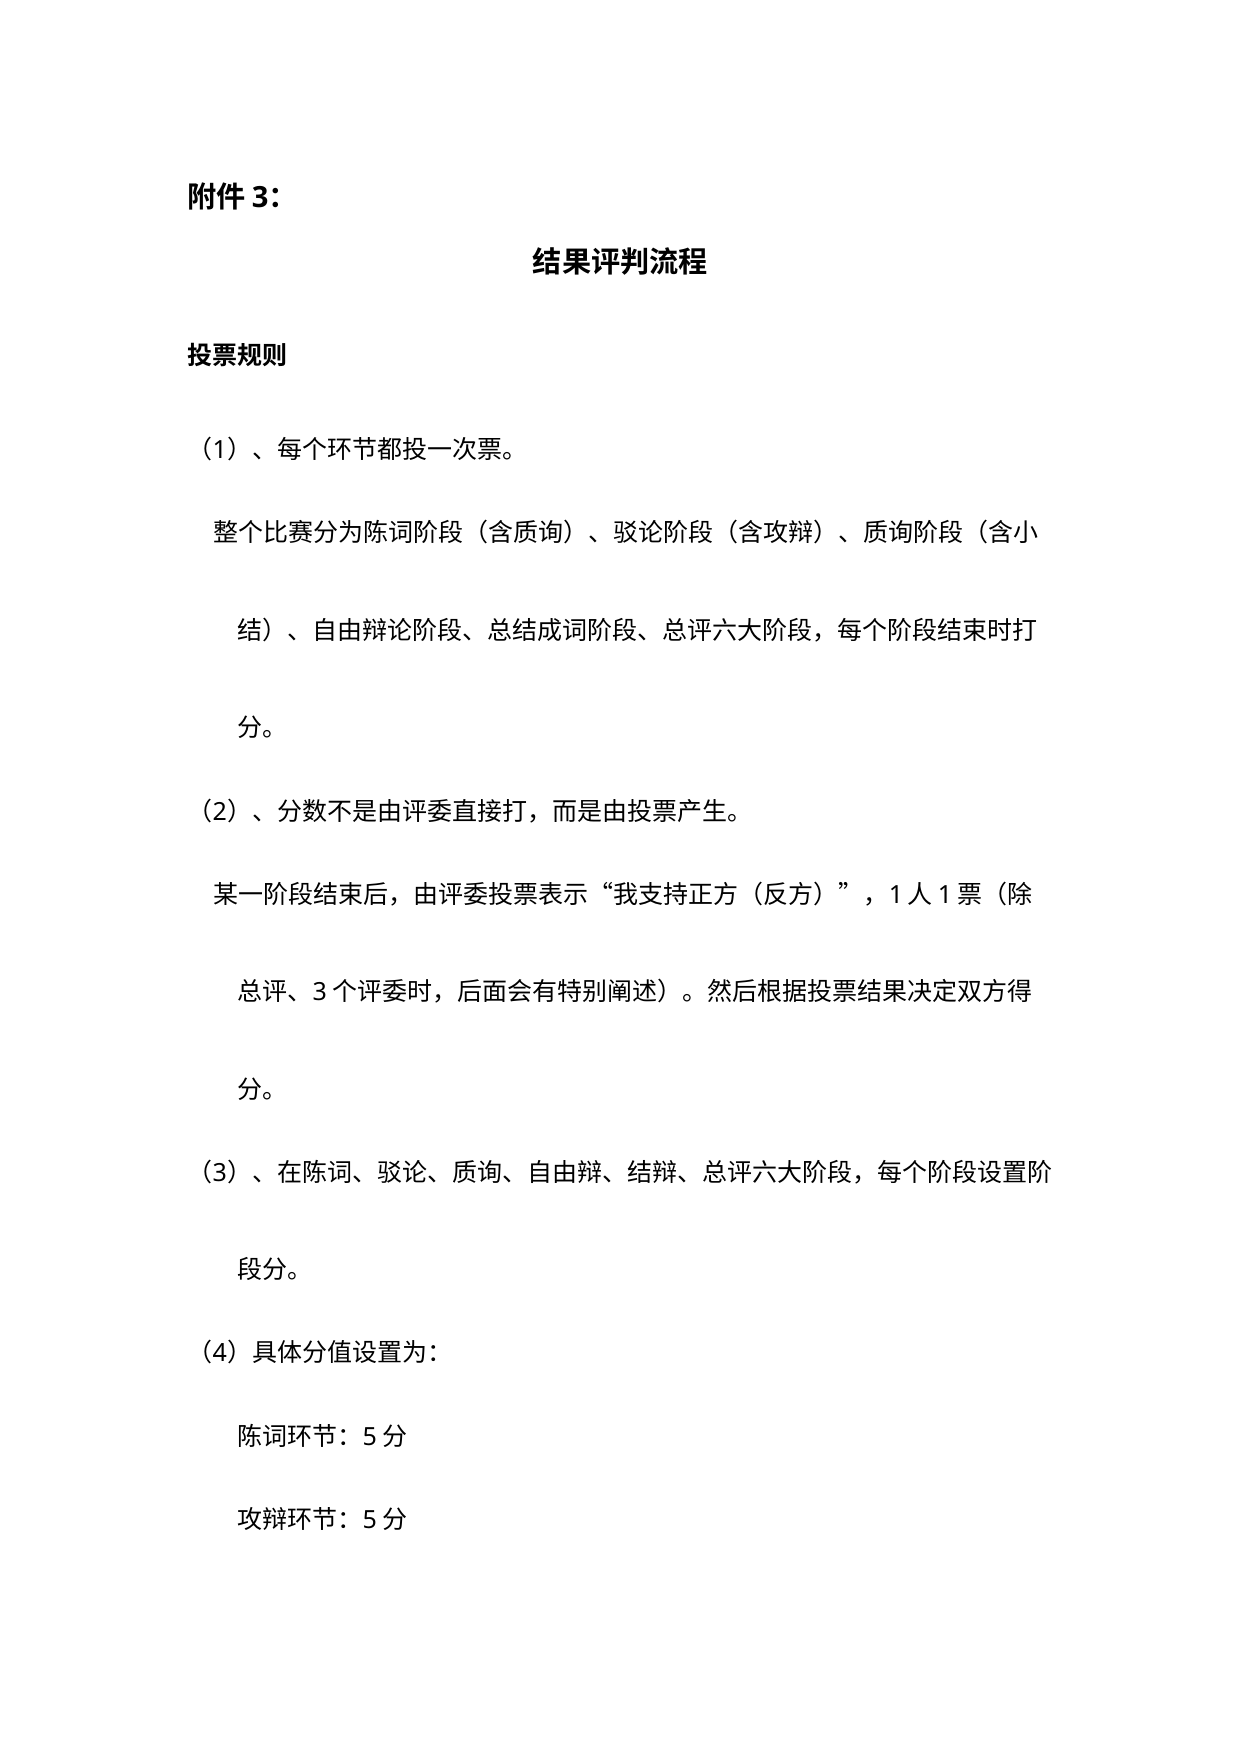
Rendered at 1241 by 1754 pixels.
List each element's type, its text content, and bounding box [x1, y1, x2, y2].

text 攻辩环节：5分 [187, 1485, 1053, 1550]
text （4）具体分值设置为： [187, 1318, 1053, 1383]
text （1）、每个环节都投一次票。 [187, 415, 1053, 480]
text 整个比赛分为陈词阶段（含质询）、驳论阶段（含攻辩）、质询阶段（含小结）、自由辩论阶段、总结成词阶段、总评六大阶段，每个阶段结束时打分。 [187, 498, 1053, 758]
text 结果评判流程 [187, 227, 1053, 292]
text 某一阶段结束后，由评委投票表示“我支持正方（反方）”，1人1票（除总评、3个评委时，后面会有特别阐述）。然后根据投票结果决定双方得分。 [187, 860, 1053, 1120]
text 陈词环节：5分 [187, 1402, 1053, 1467]
text 投票规则 [187, 321, 1053, 386]
text 附件3： [187, 162, 1053, 227]
text （2）、分数不是由评委直接打，而是由投票产生。 [187, 777, 1053, 842]
text （3）、在陈词、驳论、质询、自由辩、结辩、总评六大阶段，每个阶段设置阶段分。 [187, 1138, 1053, 1300]
